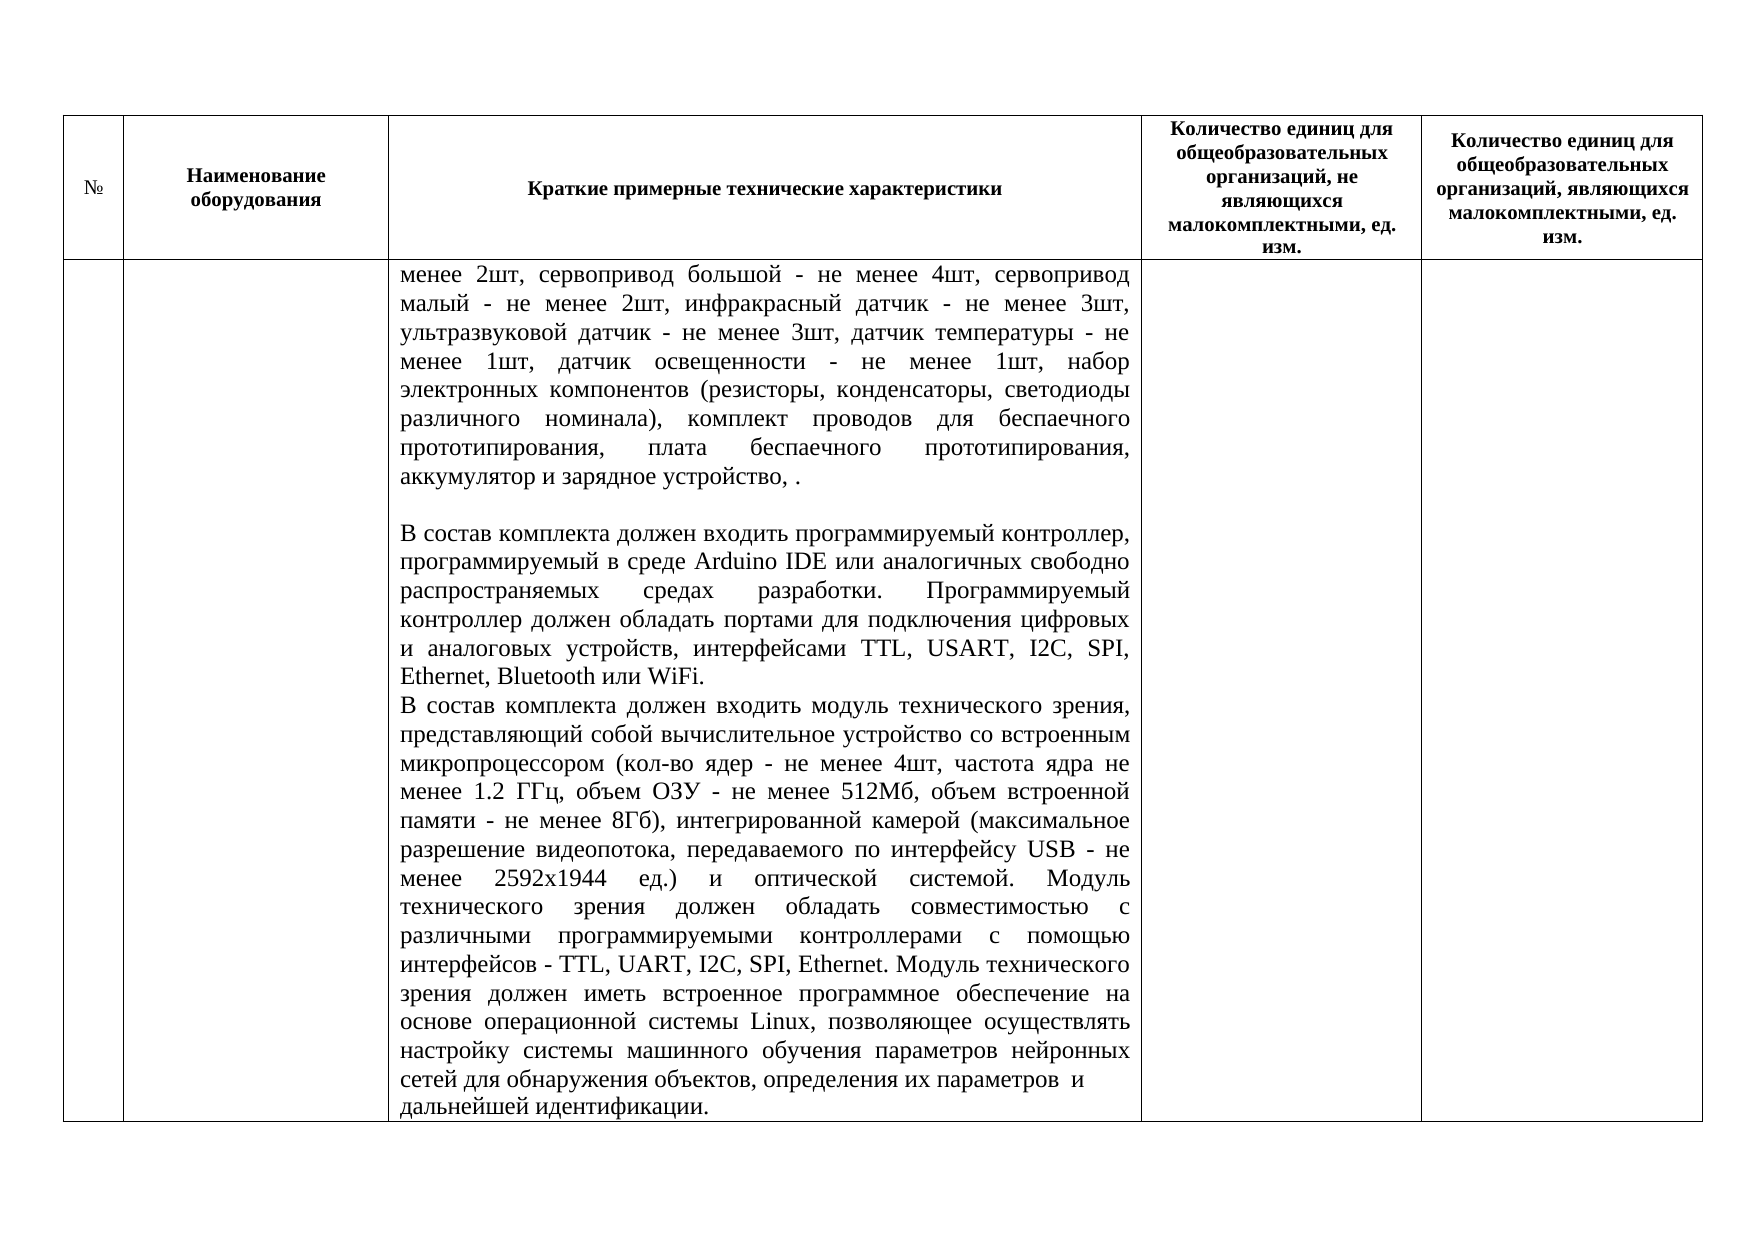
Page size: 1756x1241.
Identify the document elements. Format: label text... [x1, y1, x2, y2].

table_cell [124, 260, 388, 1121]
table_header Количество единиц для общеобразовательных организаций, не являющихся малокомплектными, ед. изм. [1142, 116, 1421, 258]
table_cell [64, 260, 123, 1121]
table_header Краткие примерные технические характеристики [389, 116, 1141, 258]
table_header Наименование оборудования [124, 116, 388, 258]
table_header Количество единиц для общеобразовательных организаций, являющихся малокомплектными, ед. изм. [1422, 116, 1702, 258]
table_cell [1142, 260, 1421, 1121]
table_header № [64, 116, 123, 258]
table_cell менее 2шт, сервопривод большой - не менее 4шт, сервопривод малый - не менее 2шт, инфракрасный датчик - не менее 3шт, ультразвуковой датчик - не менее 3шт, датчик температуры - не менее 1шт, датчик освещенности - не менее 1шт, набор электронных компонентов (резисторы, конденсаторы, светодиоды различного номинала), комплект проводов для беспаечного прототипирования, плата беспаечного прототипирования, аккумулятор и зарядное устройство, . В состав комплекта должен входить программируемый контроллер, программируемый в среде Arduino IDE или аналогичных свободно распространяемых средах разработки. Программируемый контроллер должен обладать портами для подключения цифровых и аналоговых устройств, интерфейсами TTL, USART, I2C, SPI, Ethernet, Bluetooth или WiFi. В состав комплекта должен входить модуль технического зрения, представляющий собой вычислительное устройство со встроенным микропроцессором (кол-во ядер - не менее 4шт, частота ядра не менее 1.2 ГГц, объем ОЗУ - не менее 512Мб, объем встроенной памяти - не менее 8Гб), интегрированной камерой (максимальное разрешение видеопотока, передаваемого по интерфейсу USB - не менее 2592x1944 ед.) и оптической системой. Модуль технического зрения должен обладать совместимостью с различными программируемыми контроллерами с помощью интерфейсов - TTL, UART, I2C, SPI, Ethernet. Модуль технического зрения должен иметь встроенное программное обеспечение на основе операционной системы Linux, позволяющее осуществлять настройку системы машинного обучения параметров нейронных сетей для обнаружения объектов, определения их параметров и дальнейшей идентификации. [389, 260, 1141, 1121]
table_cell [1422, 260, 1702, 1121]
